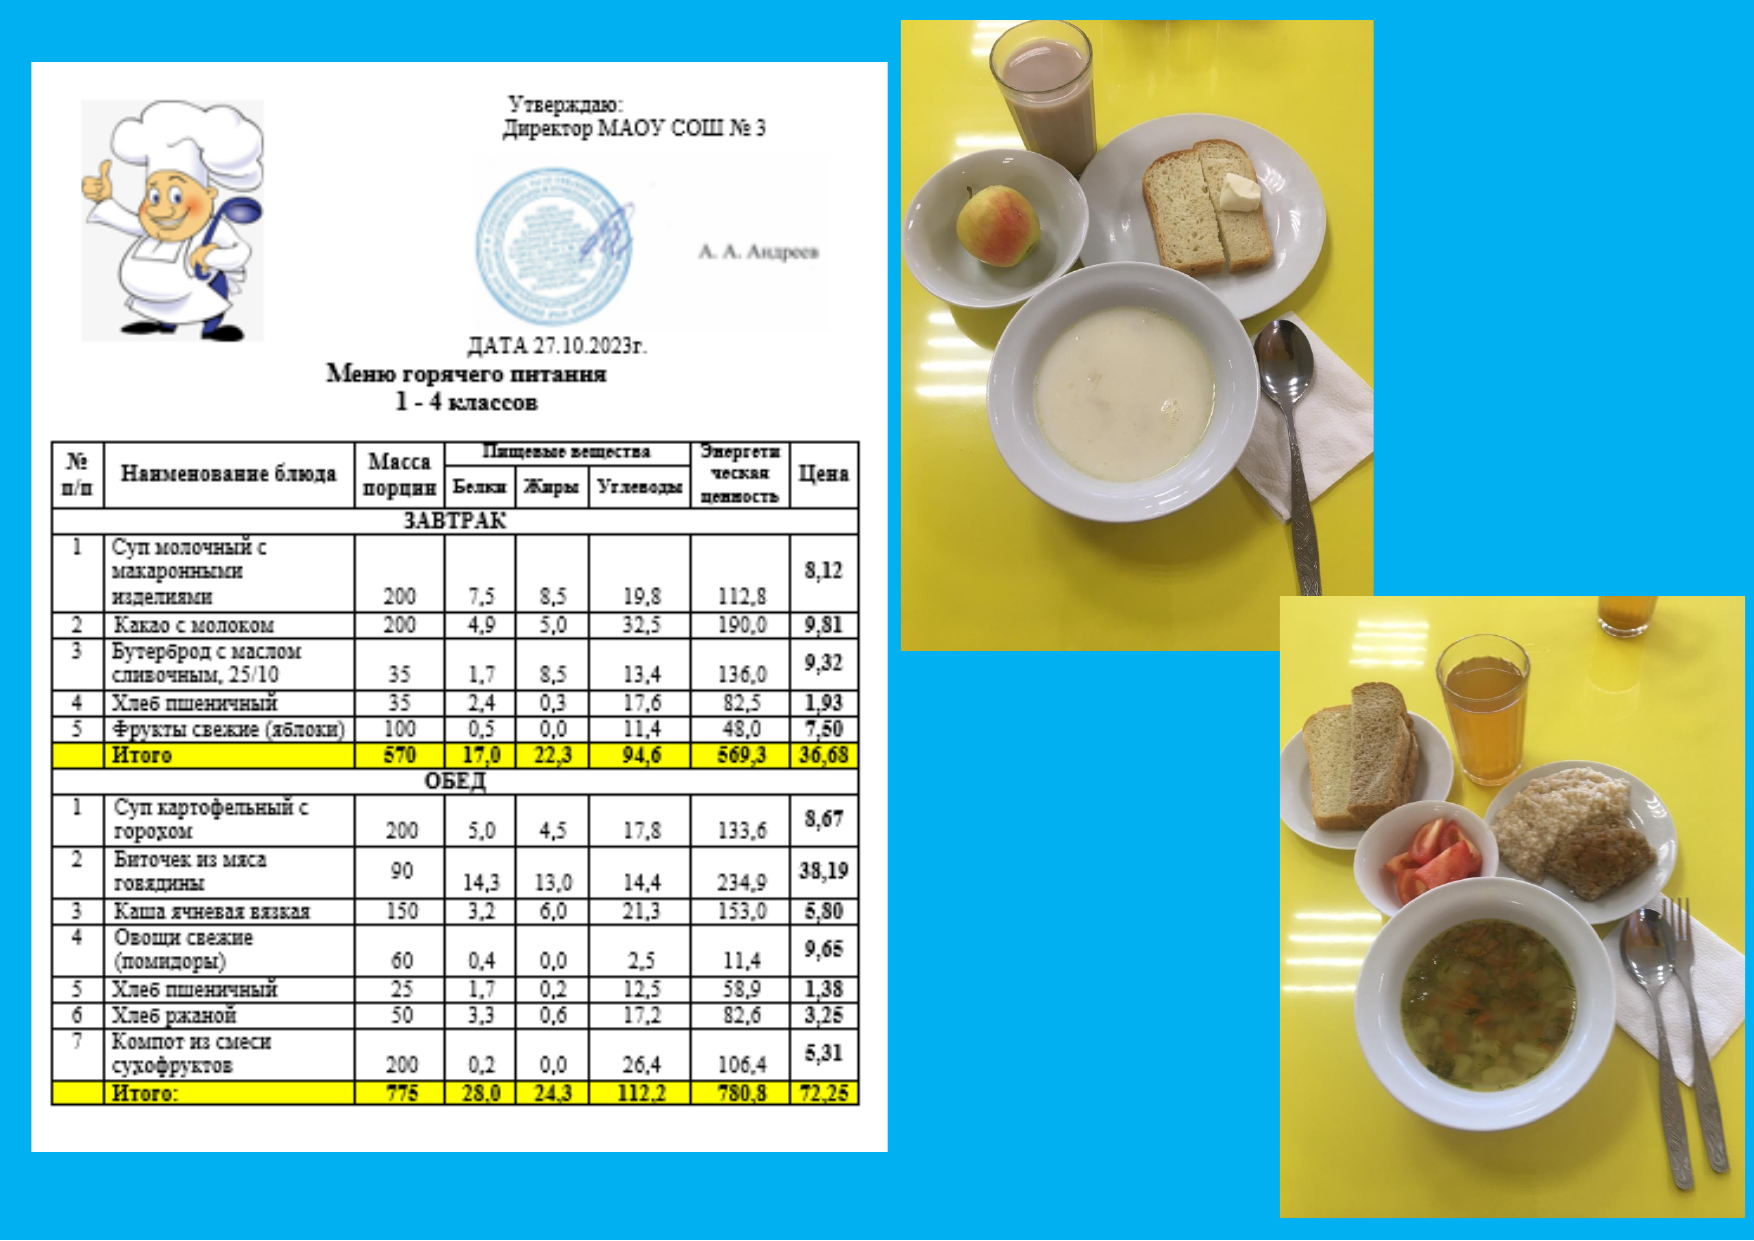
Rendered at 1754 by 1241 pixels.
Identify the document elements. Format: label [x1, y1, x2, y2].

picture [32, 63, 887, 1151]
picture [901, 21, 1745, 1217]
